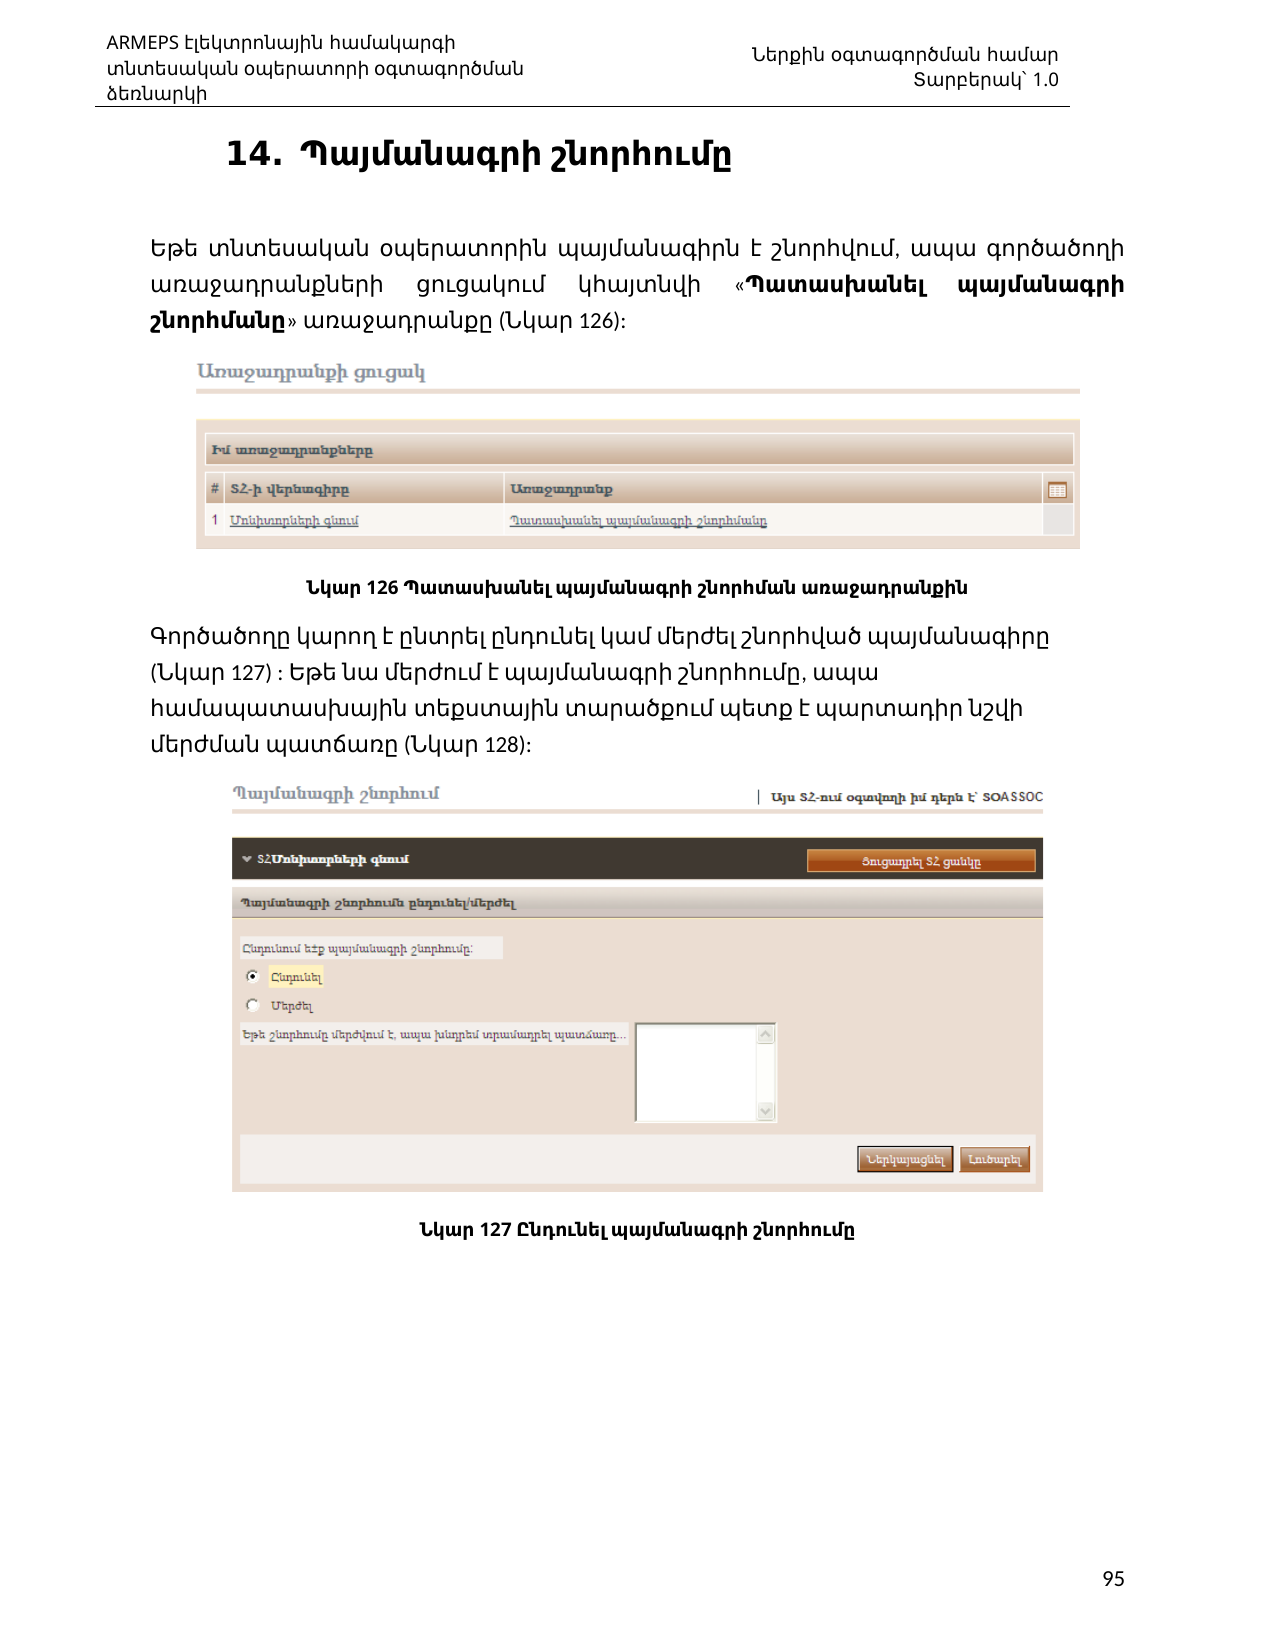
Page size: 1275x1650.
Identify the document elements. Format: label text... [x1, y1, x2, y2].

text Նկար 127 Ընդունել պայմանագրի շնորհումը [150, 1216, 1125, 1242]
text Նկար 126 Պատասխանել պայմանագրի շնորհման առաջադրանքին [150, 574, 1125, 599]
text Գործածողը կարող է ընտրել ընդունել կամ մերժել շնորհված պայմանագիրը (Նկար 127) : Եթե նա մերժում է պայմանագրի շնորհումը, ապա համապատասխային տեքստային տարածքում պետք է պարտադիր նշվի մերժման պատճառը (Նկար 128): [150, 620, 1125, 759]
text Եթե տնտեսական օպերատորին պայմանագիրն է շնորհվում, ապա գործածողի առաջադրանքների ցուցակում կհայտնվի «Պատասխանել պայմանագրի շնորհմանը» առաջադրանքը (Նկար 126): [150, 232, 1125, 335]
subtitle Պայմանագրի շնորհումը [225, 130, 1125, 176]
